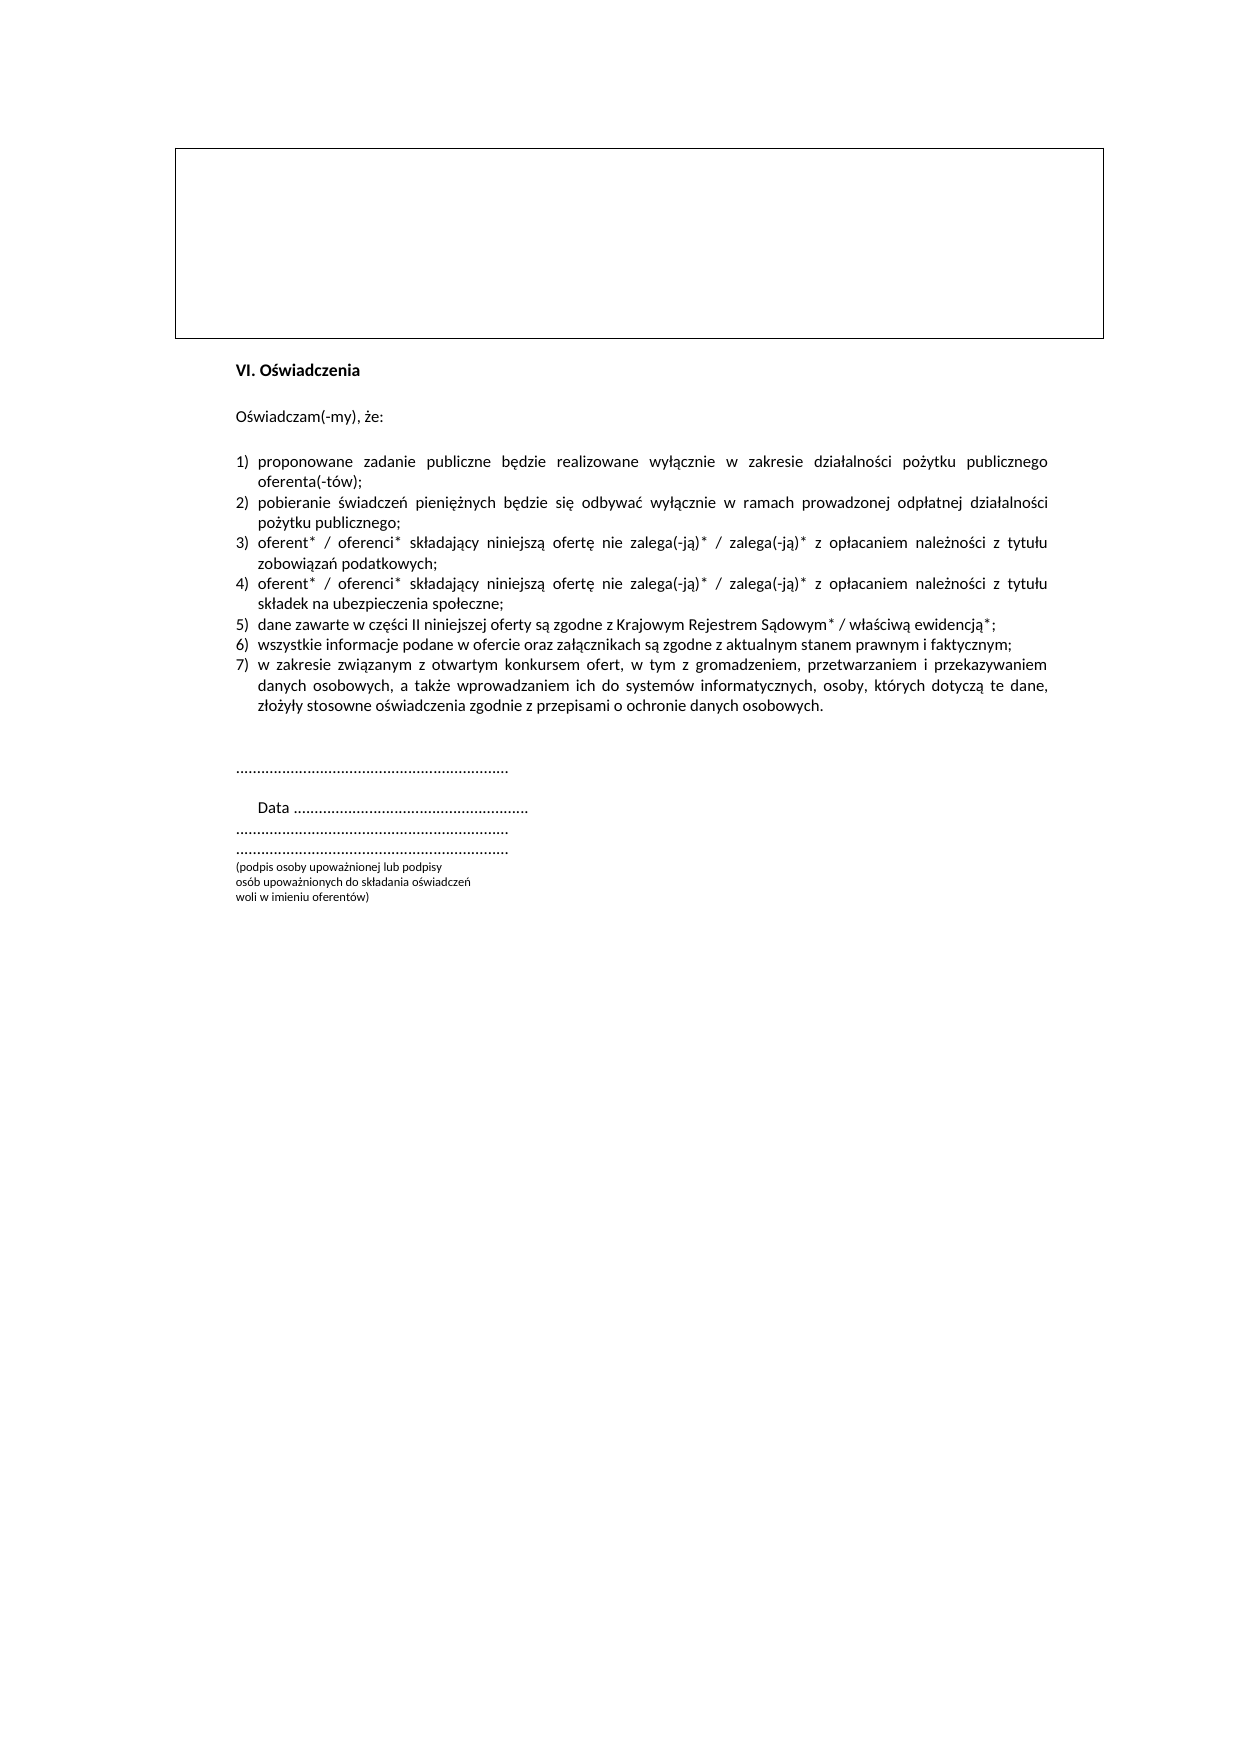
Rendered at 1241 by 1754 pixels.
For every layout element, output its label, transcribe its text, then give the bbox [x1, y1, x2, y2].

text 2) pobieranie świadczeń pieniężnych będzie się odbywać wyłącznie w ramach prowadzonej odpłatnej działalności pożytku publicznego; [236, 492, 1049, 533]
text osób upoważnionych do składania oświadczeń [236, 874, 1049, 889]
text 6) wszystkie informacje podane w ofercie oraz załącznikach są zgodne z aktualnym stanem prawnym i faktycznym; [236, 634, 1049, 654]
text ................................................................. [236, 818, 1049, 838]
text 3) oferent* / oferenci* składający niniejszą ofertę nie zalega(-ją)* / zalega(-ją)* z opłacaniem należności z tytułu zobowiązań podatkowych; [236, 533, 1049, 573]
text 5) dane zawarte w części II niniejszej oferty są zgodne z Krajowym Rejestrem Sądowym* / właściwą ewidencją*; [236, 614, 1049, 634]
text ................................................................. [236, 838, 1049, 859]
text (podpis osoby upoważnionej lub podpisy [236, 859, 1049, 874]
text VI. Oświadczenia [236, 359, 1049, 381]
text ................................................................. Data ........................................................ [236, 757, 1049, 818]
text 4) oferent* / oferenci* składający niniejszą ofertę nie zalega(-ją)* / zalega(-ją)* z opłacaniem należności z tytułu składek na ubezpieczenia społeczne; [236, 573, 1049, 614]
text 7) w zakresie związanym z otwartym konkursem ofert, w tym z gromadzeniem, przetwarzaniem i przekazywaniem danych osobowych, a także wprowadzaniem ich do systemów informatycznych, osoby, których dotyczą te dane, złożyły stosowne oświadczenia zgodnie z przepisami o ochronie danych osobowych. [236, 654, 1049, 716]
table_header [176, 149, 1103, 338]
text 1) proponowane zadanie publiczne będzie realizowane wyłącznie w zakresie działalności pożytku publicznego oferenta(-tów); [236, 451, 1049, 492]
text woli w imieniu oferentów) [236, 889, 1049, 905]
text Oświadczam(-my), że: [236, 406, 1049, 426]
